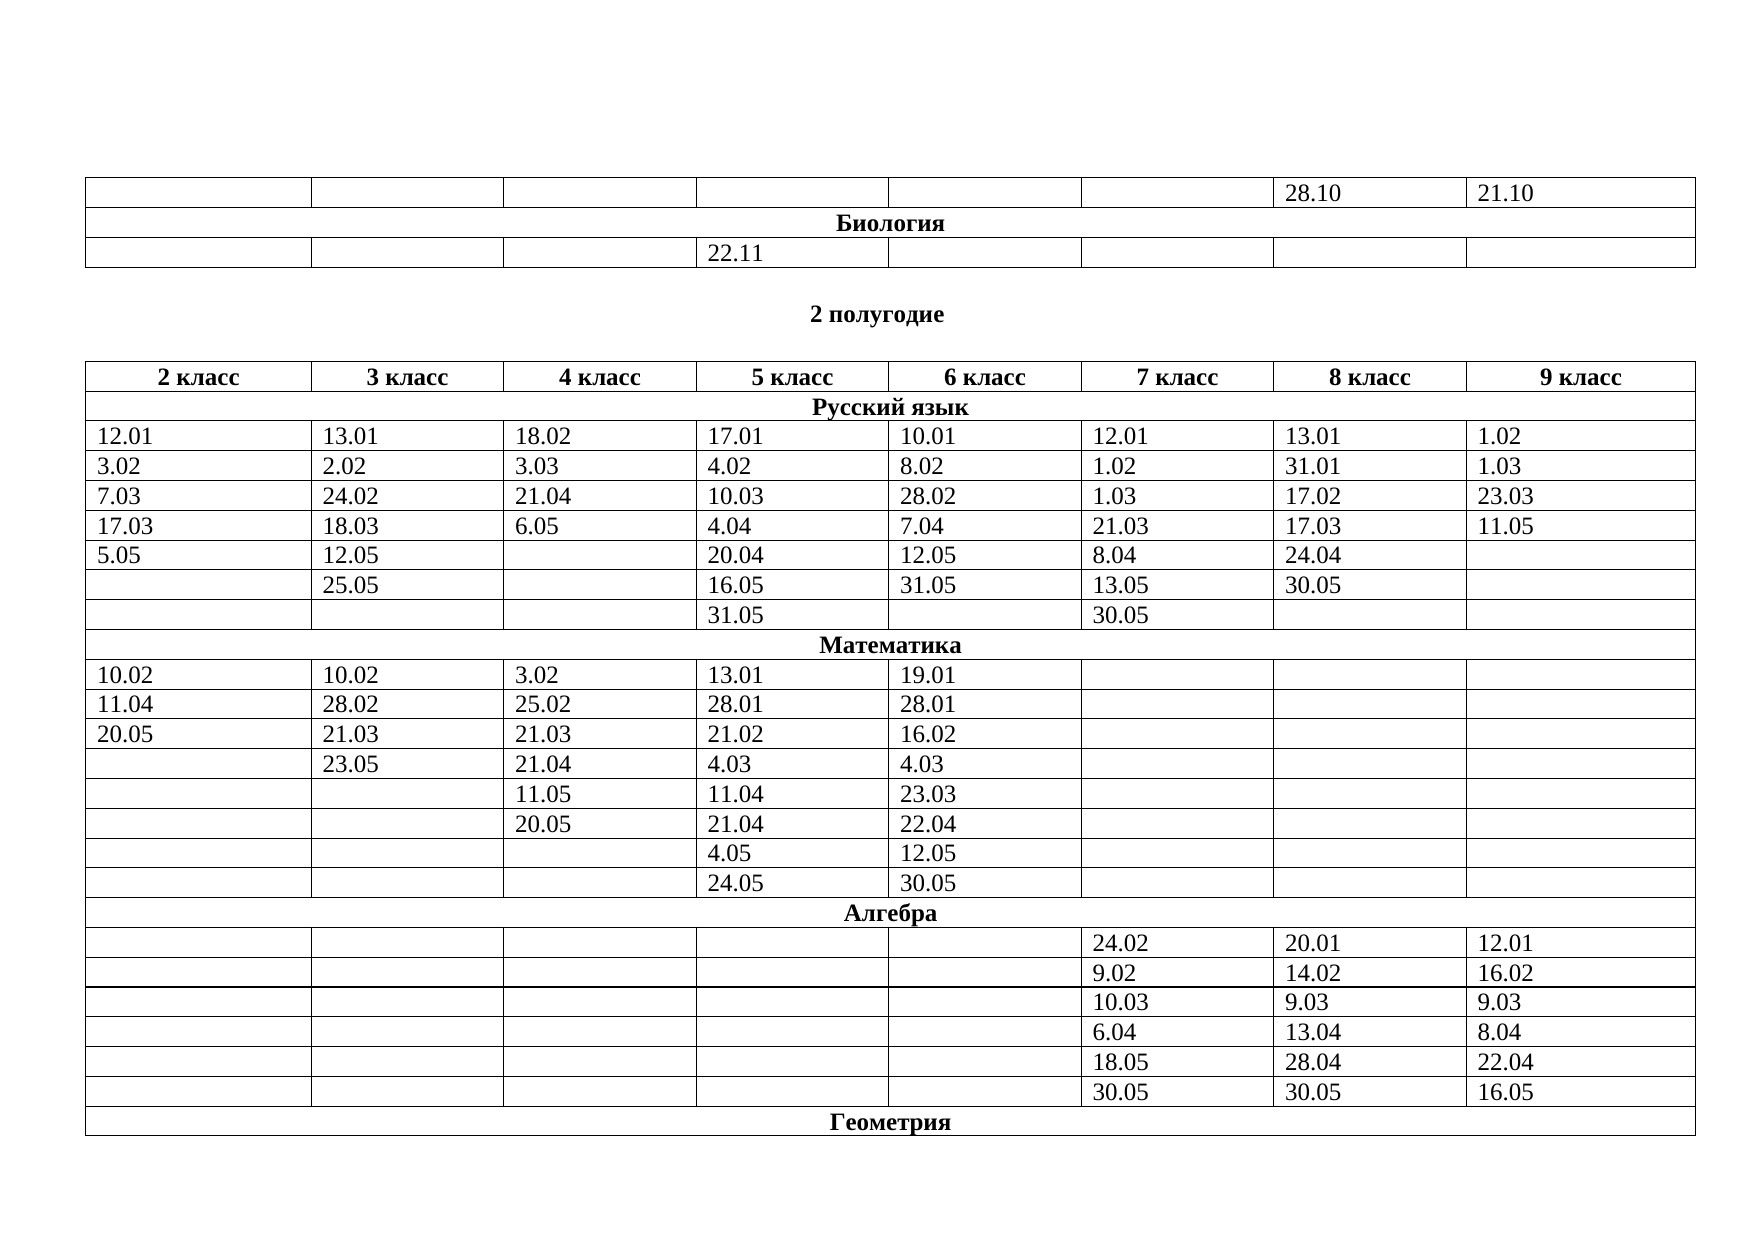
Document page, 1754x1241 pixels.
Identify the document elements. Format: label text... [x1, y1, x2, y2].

table_cell 5.05 [86, 541, 311, 569]
table_cell 30.05 [889, 868, 1081, 897]
table_cell [86, 809, 311, 837]
table_cell [504, 839, 696, 867]
table_cell 20.04 [697, 541, 888, 569]
table_cell [889, 178, 1081, 207]
table_cell 4.02 [697, 451, 888, 480]
table_cell 28.02 [312, 690, 503, 718]
table_cell [86, 928, 311, 957]
table_cell 31.05 [889, 570, 1081, 599]
table_cell 16.05 [697, 570, 888, 599]
table_cell [1467, 570, 1695, 599]
table_cell 11.04 [86, 690, 311, 718]
table_cell [86, 178, 311, 207]
table_cell [1467, 541, 1695, 569]
table_cell 12.01 [1467, 928, 1695, 957]
table_cell 16.05 [1467, 1077, 1695, 1106]
table_cell [1082, 839, 1273, 867]
table_cell [1467, 690, 1695, 718]
table_cell 1.03 [1467, 451, 1695, 480]
table_cell 1.03 [1082, 481, 1273, 510]
table_cell [86, 779, 311, 808]
table_cell 23.03 [889, 779, 1081, 808]
table_cell [1467, 779, 1695, 808]
table_cell [889, 1077, 1081, 1106]
table_cell [504, 1077, 696, 1106]
table_cell 17.01 [697, 421, 888, 450]
table_cell [504, 600, 696, 629]
table_cell [1467, 868, 1695, 897]
table_cell 13.04 [1274, 1017, 1466, 1046]
table_cell 7.03 [86, 481, 311, 510]
table_cell 12.01 [1082, 421, 1273, 450]
table_header 7 класс [1082, 362, 1273, 391]
table_cell [504, 541, 696, 569]
table_cell [1082, 690, 1273, 718]
table_cell [312, 809, 503, 837]
table_cell [86, 570, 311, 599]
table_cell 12.05 [889, 839, 1081, 867]
table_cell 1.02 [1467, 421, 1695, 450]
table_cell [1082, 238, 1273, 267]
table_cell [889, 600, 1081, 629]
table_cell 16.02 [1467, 958, 1695, 986]
table_cell 13.01 [697, 660, 888, 688]
table_cell 20.05 [86, 719, 311, 748]
table_cell [504, 928, 696, 957]
table_cell [312, 958, 503, 986]
table_cell [312, 839, 503, 867]
table_cell [889, 1017, 1081, 1046]
table_cell 12.05 [312, 541, 503, 569]
table_cell 21.03 [1082, 511, 1273, 539]
table_cell Русский язык [86, 392, 1695, 420]
table_cell [312, 988, 503, 1016]
table_cell 20.05 [504, 809, 696, 837]
table_cell 22.11 [697, 238, 888, 267]
table_cell 11.05 [504, 779, 696, 808]
table_cell [86, 600, 311, 629]
table_cell [1082, 660, 1273, 688]
table_cell 18.02 [504, 421, 696, 450]
table_cell [889, 1047, 1081, 1076]
table_cell 20.01 [1274, 928, 1466, 957]
table_cell 3.02 [86, 451, 311, 480]
table_cell [1274, 660, 1466, 688]
table_cell [312, 1017, 503, 1046]
table_cell [1467, 749, 1695, 778]
table_cell 30.05 [1082, 600, 1273, 629]
table_cell [697, 178, 888, 207]
table_cell [1467, 809, 1695, 837]
table_cell [86, 1017, 311, 1046]
table_cell 8.02 [889, 451, 1081, 480]
table_cell [1274, 690, 1466, 718]
table_cell 13.05 [1082, 570, 1273, 599]
table_cell 10.02 [86, 660, 311, 688]
table_cell [312, 1047, 503, 1076]
table_cell [504, 1047, 696, 1076]
table_cell [504, 958, 696, 986]
table_cell [697, 988, 888, 1016]
table_cell [86, 868, 311, 897]
table_cell 8.04 [1467, 1017, 1695, 1046]
table_cell 9.02 [1082, 958, 1273, 986]
table_cell 12.01 [86, 421, 311, 450]
table_cell [1082, 178, 1273, 207]
table_cell [1467, 660, 1695, 688]
table_cell 23.05 [312, 749, 503, 778]
table_cell [697, 1047, 888, 1076]
table_cell [1467, 839, 1695, 867]
table_cell [1274, 600, 1466, 629]
table_cell 1.02 [1082, 451, 1273, 480]
table_cell 17.03 [1274, 511, 1466, 539]
table_cell 11.05 [1467, 511, 1695, 539]
table_cell [889, 928, 1081, 957]
table_cell 31.01 [1274, 451, 1466, 480]
table_cell 10.01 [889, 421, 1081, 450]
table_cell [504, 570, 696, 599]
table_header 2 класс [86, 362, 311, 391]
table_cell 28.02 [889, 481, 1081, 510]
table_cell Алгебра [86, 898, 1695, 927]
table_cell 3.03 [504, 451, 696, 480]
table_cell [312, 178, 503, 207]
table_cell [86, 839, 311, 867]
table_cell 21.03 [312, 719, 503, 748]
table_cell 24.05 [697, 868, 888, 897]
table_cell 14.02 [1274, 958, 1466, 986]
table_cell 28.10 [1274, 178, 1466, 207]
table_cell 10.02 [312, 660, 503, 688]
table_cell [1274, 839, 1466, 867]
table_cell [312, 779, 503, 808]
table_cell 30.05 [1274, 570, 1466, 599]
table_cell [1467, 238, 1695, 267]
table_cell 18.05 [1082, 1047, 1273, 1076]
table_cell [86, 958, 311, 986]
table_cell 21.02 [697, 719, 888, 748]
table_cell [697, 1017, 888, 1046]
table_header 9 класс [1467, 362, 1695, 391]
table_header 8 класс [1274, 362, 1466, 391]
table_cell 6.04 [1082, 1017, 1273, 1046]
table_cell 17.02 [1274, 481, 1466, 510]
table_cell [86, 1077, 311, 1106]
table_cell 19.01 [889, 660, 1081, 688]
table_cell 28.04 [1274, 1047, 1466, 1076]
table_cell 22.04 [889, 809, 1081, 837]
table_cell 21.04 [504, 749, 696, 778]
text 2 полугодие [118, 299, 1636, 327]
table_cell 2.02 [312, 451, 503, 480]
table_cell 22.04 [1467, 1047, 1695, 1076]
table_cell 4.03 [889, 749, 1081, 778]
table_cell 13.01 [312, 421, 503, 450]
table_cell 12.05 [889, 541, 1081, 569]
table_cell 24.02 [312, 481, 503, 510]
table_cell 30.05 [1274, 1077, 1466, 1106]
table_cell 13.01 [1274, 421, 1466, 450]
table_header 4 класс [504, 362, 696, 391]
table_cell [1082, 779, 1273, 808]
table_cell [1274, 749, 1466, 778]
table_cell 25.05 [312, 570, 503, 599]
table_cell [889, 238, 1081, 267]
table_cell [697, 1077, 888, 1106]
table_cell 3.02 [504, 660, 696, 688]
table_cell [312, 928, 503, 957]
table_cell 16.02 [889, 719, 1081, 748]
table_cell [504, 1017, 696, 1046]
table_cell [697, 928, 888, 957]
table_cell 4.04 [697, 511, 888, 539]
table_cell [312, 868, 503, 897]
table_cell 25.02 [504, 690, 696, 718]
table_cell [86, 238, 311, 267]
table_cell [86, 1047, 311, 1076]
table_cell Биология [86, 208, 1695, 237]
table_header 5 класс [697, 362, 888, 391]
table_cell Геометрия [86, 1107, 1695, 1135]
table_cell [1082, 719, 1273, 748]
table_cell 6.05 [504, 511, 696, 539]
table_cell [86, 988, 311, 1016]
table_cell [1082, 809, 1273, 837]
table_cell 21.04 [504, 481, 696, 510]
table_cell 10.03 [1082, 988, 1273, 1016]
table_cell [697, 958, 888, 986]
table_cell [1082, 868, 1273, 897]
table_cell 18.03 [312, 511, 503, 539]
table_cell 24.04 [1274, 541, 1466, 569]
table_cell 17.03 [86, 511, 311, 539]
table_cell 28.01 [889, 690, 1081, 718]
table_cell [1082, 749, 1273, 778]
table_cell 24.02 [1082, 928, 1273, 957]
table_cell 4.05 [697, 839, 888, 867]
table_cell [86, 749, 311, 778]
table_cell 10.03 [697, 481, 888, 510]
table_cell [1274, 868, 1466, 897]
table_cell [504, 988, 696, 1016]
table_cell 21.04 [697, 809, 888, 837]
table_cell 28.01 [697, 690, 888, 718]
table_cell [1467, 719, 1695, 748]
table_cell 21.03 [504, 719, 696, 748]
table_cell [1274, 809, 1466, 837]
table_cell 4.03 [697, 749, 888, 778]
table_cell [312, 600, 503, 629]
table_cell [504, 178, 696, 207]
table_cell [889, 988, 1081, 1016]
table_cell 11.04 [697, 779, 888, 808]
table_cell [1274, 779, 1466, 808]
table_cell 31.05 [697, 600, 888, 629]
table_cell 9.03 [1274, 988, 1466, 1016]
table_cell [504, 868, 696, 897]
table_cell [889, 958, 1081, 986]
table_cell 7.04 [889, 511, 1081, 539]
table_cell Математика [86, 630, 1695, 659]
table_cell 9.03 [1467, 988, 1695, 1016]
table_cell [1274, 238, 1466, 267]
table_cell [312, 238, 503, 267]
table_cell [312, 1077, 503, 1106]
table_header 3 класс [312, 362, 503, 391]
table_cell 21.10 [1467, 178, 1695, 207]
table_cell [1467, 600, 1695, 629]
table_cell 8.04 [1082, 541, 1273, 569]
table_cell 30.05 [1082, 1077, 1273, 1106]
table_cell [504, 238, 696, 267]
table_cell 23.03 [1467, 481, 1695, 510]
table_cell [1274, 719, 1466, 748]
table_header 6 класс [889, 362, 1081, 391]
